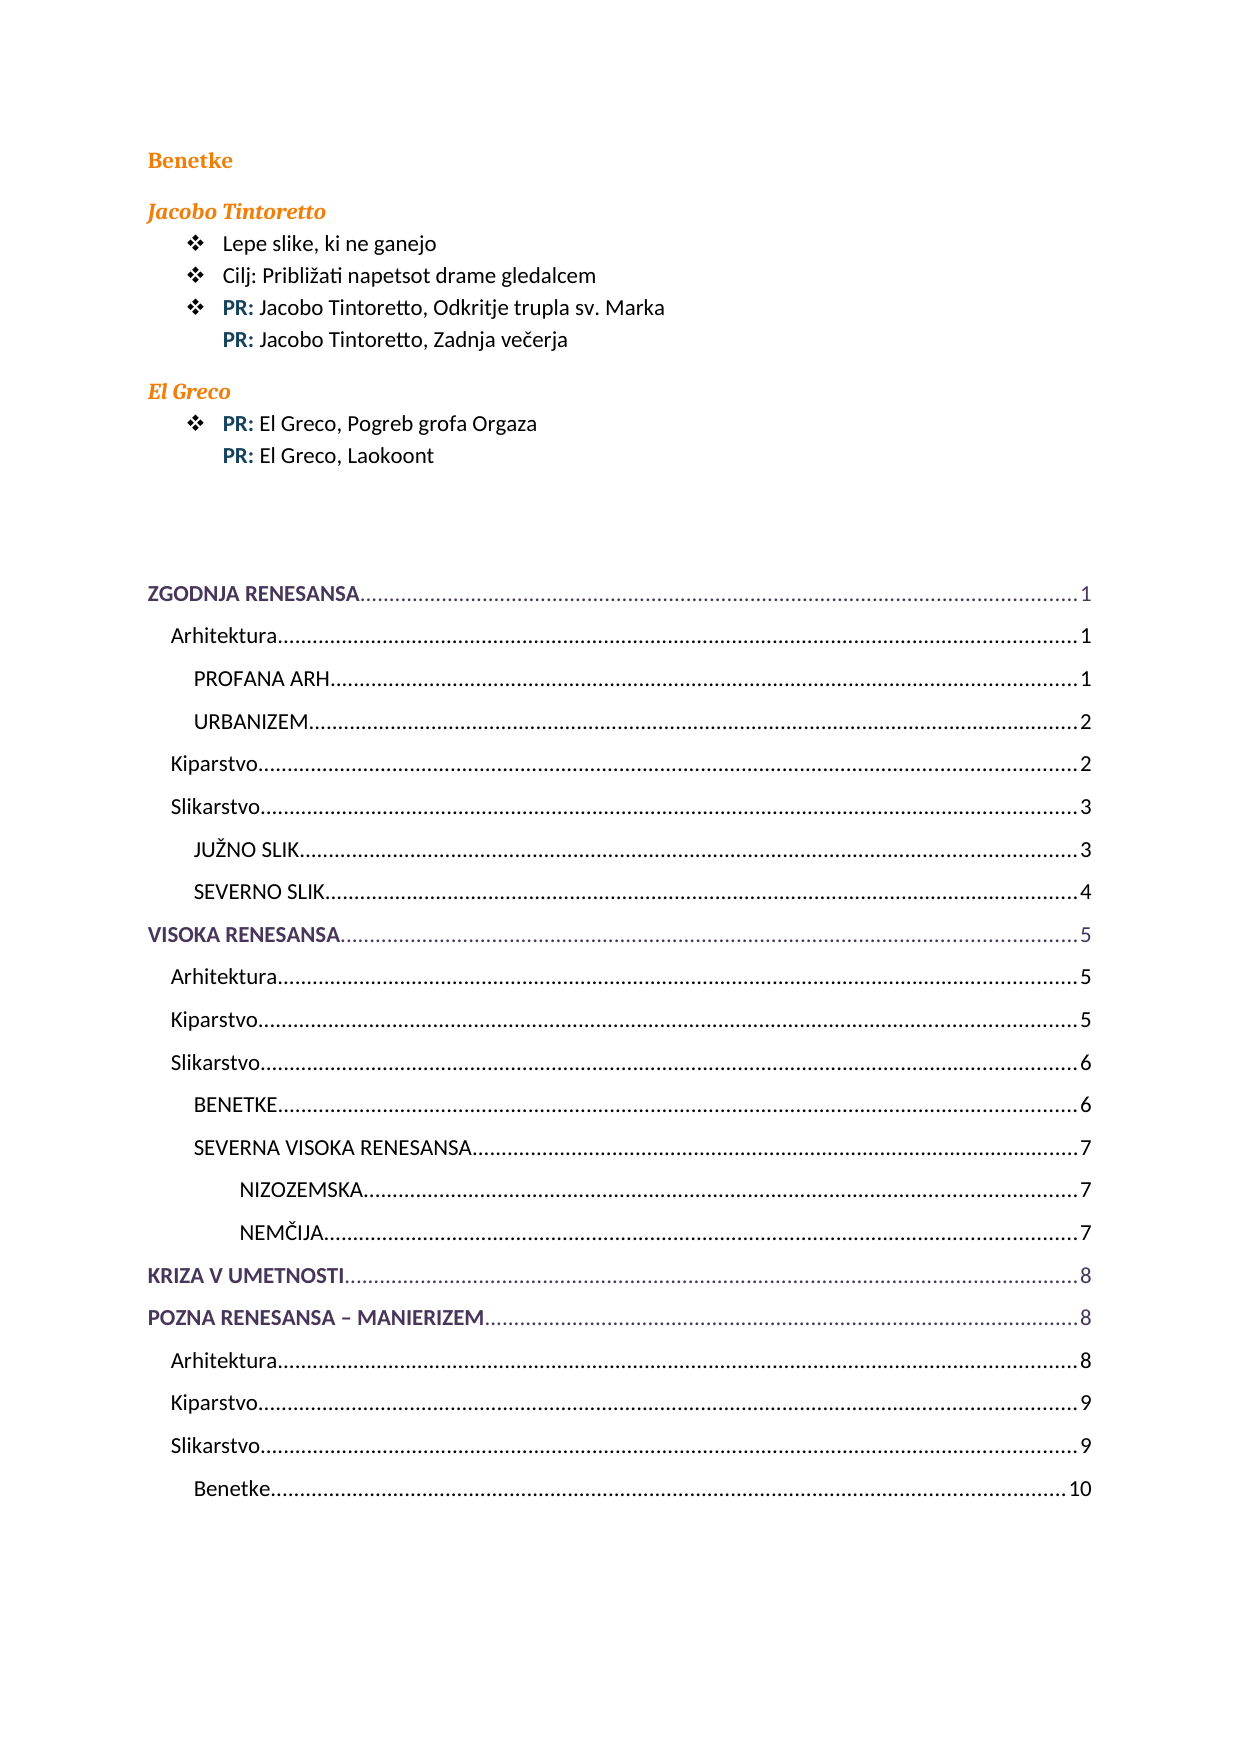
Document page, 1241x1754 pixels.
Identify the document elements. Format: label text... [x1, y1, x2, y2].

text JUŽNO SLIK. 3 [193, 835, 1093, 863]
text BENETKE 6 [193, 1090, 1093, 1118]
list PR: El Greco, Pogreb grofa Orgaza PR: El Greco, Laokoont [185, 409, 1093, 469]
text SEVERNA VISOKA RENESANSA 7 [193, 1133, 1093, 1161]
text URBANIZEM 2 [193, 707, 1093, 735]
text Slikarstvo 3 [171, 792, 1093, 820]
list Lepe slike, ki ne ganejo [185, 229, 1093, 257]
list PR: Jacobo Tintoretto, Zadnja večerja [223, 325, 1093, 353]
text ZGODNJA RENESANSA 1 [148, 579, 1093, 607]
text POZNA RENESANSA – MANIERIZEM 8 [148, 1303, 1093, 1331]
subtitle Jacobo Tintoretto [148, 199, 1093, 225]
text Kiparstvo 9 [171, 1388, 1093, 1417]
text Benetke 10 [193, 1474, 1093, 1502]
text NEMČIJA 7 [239, 1218, 1093, 1246]
text Kiparstvo 5 [171, 1005, 1093, 1033]
subtitle Benetke [148, 148, 1093, 174]
text Kiparstvo 2 [171, 749, 1093, 777]
list Cilj: Približati napetsot drame gledalcem [185, 261, 1093, 289]
text SEVERNO SLIK. 4 [193, 877, 1093, 905]
text Arhitektura 1 [171, 622, 1093, 650]
text KRIZA V UMETNOSTI 8 [148, 1261, 1093, 1289]
text NIZOZEMSKA 7 [239, 1176, 1093, 1203]
text Arhitektura 5 [171, 962, 1093, 991]
text Arhitektura 8 [171, 1346, 1093, 1374]
text VISOKA RENESANSA 5 [148, 920, 1093, 948]
text Slikarstvo 9 [171, 1431, 1093, 1459]
text Slikarstvo 6 [171, 1048, 1093, 1076]
list PR: Jacobo Tintoretto, Odkritje trupla sv. Marka [185, 293, 1093, 321]
subtitle El Greco [148, 378, 1093, 405]
text PROFANA ARH. 1 [193, 664, 1093, 692]
